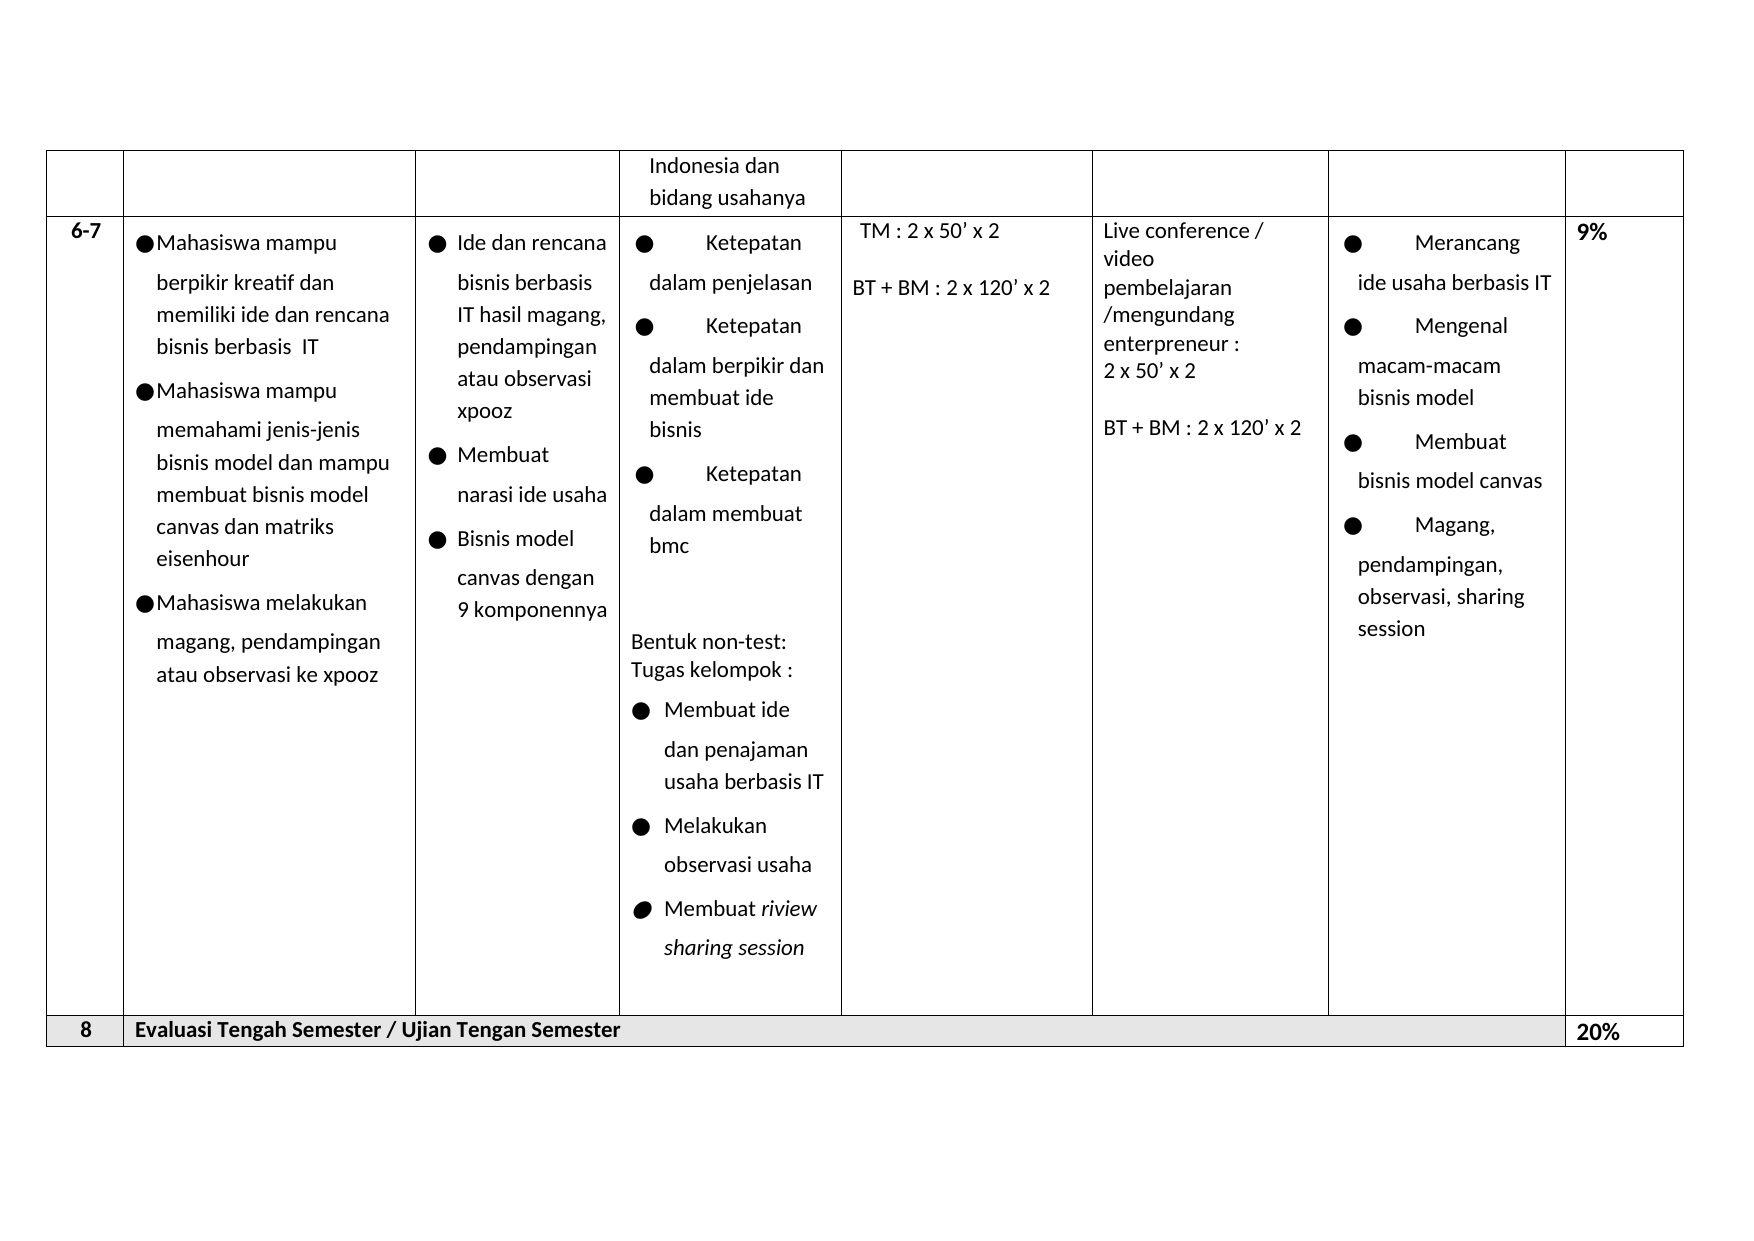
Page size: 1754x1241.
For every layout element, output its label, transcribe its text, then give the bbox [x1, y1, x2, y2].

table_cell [842, 151, 1092, 216]
table_cell Mahasiswa mampu berpikir kreatif dan memiliki ide dan rencana bisnis berbasis IT Mahasiswa mampu memahami jenis-jenis bisnis model dan mampu membuat bisnis model canvas dan matriks eisenhour Mahasiswa melakukan magang, pendampingan atau observasi ke xpooz [124, 217, 415, 1014]
table_cell Live conference / video pembelajaran /mengundang enterpreneur : 2 x 50’ x 2 BT + BM : 2 x 120’ x 2 [1093, 217, 1328, 1014]
table_cell Ide dan rencana bisnis berbasis IT hasil magang, pendampingan atau observasi xpooz Membuat narasi ide usaha Bisnis model canvas dengan 9 komponennya [416, 217, 619, 1014]
table_cell 6-7 [47, 217, 123, 1014]
table_cell 1% [1566, 151, 1683, 216]
table_cell 20% [1566, 1016, 1683, 1046]
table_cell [1093, 151, 1328, 216]
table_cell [416, 151, 619, 216]
table_cell Merancang ide usaha berbasis IT Mengenal macam-macam bisnis model Membuat bisnis model canvas Magang, pendampingan, observasi, sharing session [1329, 217, 1565, 1014]
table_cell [620, 151, 841, 216]
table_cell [1329, 151, 1565, 216]
table_cell 5 [47, 151, 123, 216]
table_cell TM : 2 x 50’ x 2 BT + BM : 2 x 120’ x 2 [842, 217, 1092, 1014]
table_cell Ketepatan dalam penjelasan Ketepatan dalam berpikir dan membuat ide bisnis Ketepatan dalam membuat bmc Bentuk non-test: Tugas kelompok : Membuat ide dan penajaman usaha berbasis IT Melakukan observasi usaha Membuat riview sharing session [620, 217, 841, 1014]
table_cell 8 [47, 1016, 123, 1046]
table_cell 9% [1566, 217, 1683, 1014]
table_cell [124, 151, 415, 216]
table_cell Evaluasi Tengah Semester / Ujian Tengan Semester [124, 1016, 1565, 1046]
